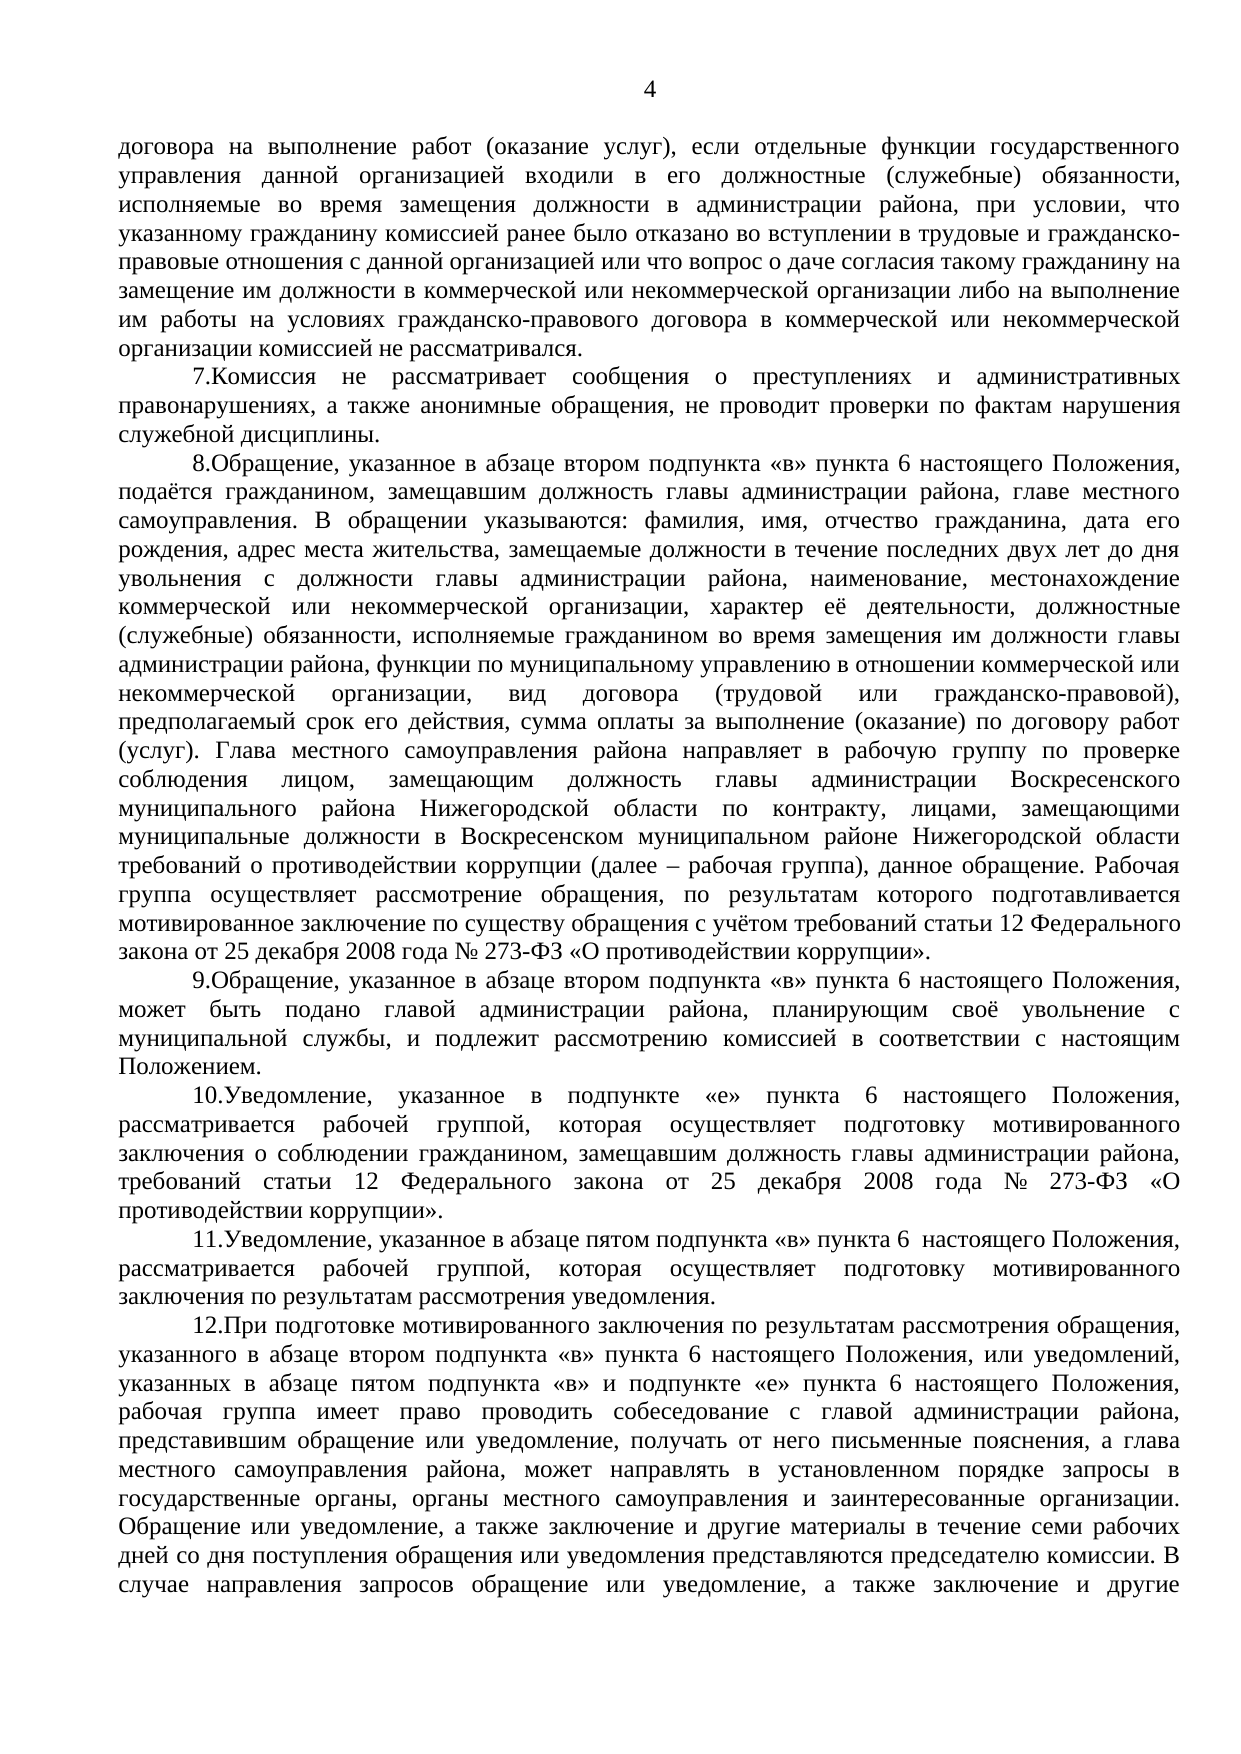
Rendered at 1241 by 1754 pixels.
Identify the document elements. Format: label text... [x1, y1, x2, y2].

text 10.Уведомление, указанное в подпункте «е» пункта 6 настоящего Положения, рассматривается рабочей группой, которая осуществляет подготовку мотивированного заключения о соблюдении гражданином, замещавшим должность главы администрации района, требований статьи 12 Федерального закона от 25 декабря 2008 года № 273-ФЗ «О противодействии коррупции». [118, 1080, 1181, 1224]
text 9.Обращение, указанное в абзаце втором подпункта «в» пункта 6 настоящего Положения, может быть подано главой администрации района, планирующим своё увольнение с муниципальной службы, и подлежит рассмотрению комиссией в соответствии с настоящим Положением. [118, 965, 1181, 1080]
text 8.Обращение, указанное в абзаце втором подпункта «в» пункта 6 настоящего Положения, подаётся гражданином, замещавшим должность главы администрации района, главе местного самоуправления. В обращении указываются: фамилия, имя, отчество гражданина, дата его рождения, адрес места жительства, замещаемые должности в течение последних двух лет до дня увольнения с должности главы администрации района, наименование, местонахождение коммерческой или некоммерческой организации, характер её деятельности, должностные (служебные) обязанности, исполняемые гражданином во время замещения им должности главы администрации района, функции по муниципальному управлению в отношении коммерческой или некоммерческой организации, вид договора (трудовой или гражданско-правовой), предполагаемый срок его действия, сумма оплаты за выполнение (оказание) по договору работ (услуг). Глава местного самоуправления района направляет в рабочую группу по проверке соблюдения лицом, замещающим должность главы администрации Воскресенского муниципального района Нижегородской области по контракту, лицами, замещающими муниципальные должности в Воскресенском муниципальном районе Нижегородской области требований о противодействии коррупции (далее – рабочая группа), данное обращение. Рабочая группа осуществляет рассмотрение обращения, по результатам которого подготавливается мотивированное заключение по существу обращения с учётом требований статьи 12 Федерального закона от 25 декабря 2008 года № 273-ФЗ «О противодействии коррупции». [118, 448, 1181, 965]
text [118, 131, 1181, 361]
text 11.Уведомление, указанное в абзаце пятом подпункта «в» пункта 6 настоящего Положения, рассматривается рабочей группой, которая осуществляет подготовку мотивированного заключения по результатам рассмотрения уведомления. [118, 1224, 1181, 1310]
text 7.Комиссия не рассматривает сообщения о преступлениях и административных правонарушениях, а также анонимные обращения, не проводит проверки по фактам нарушения служебной дисциплины. [118, 361, 1181, 448]
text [118, 1310, 1181, 1598]
